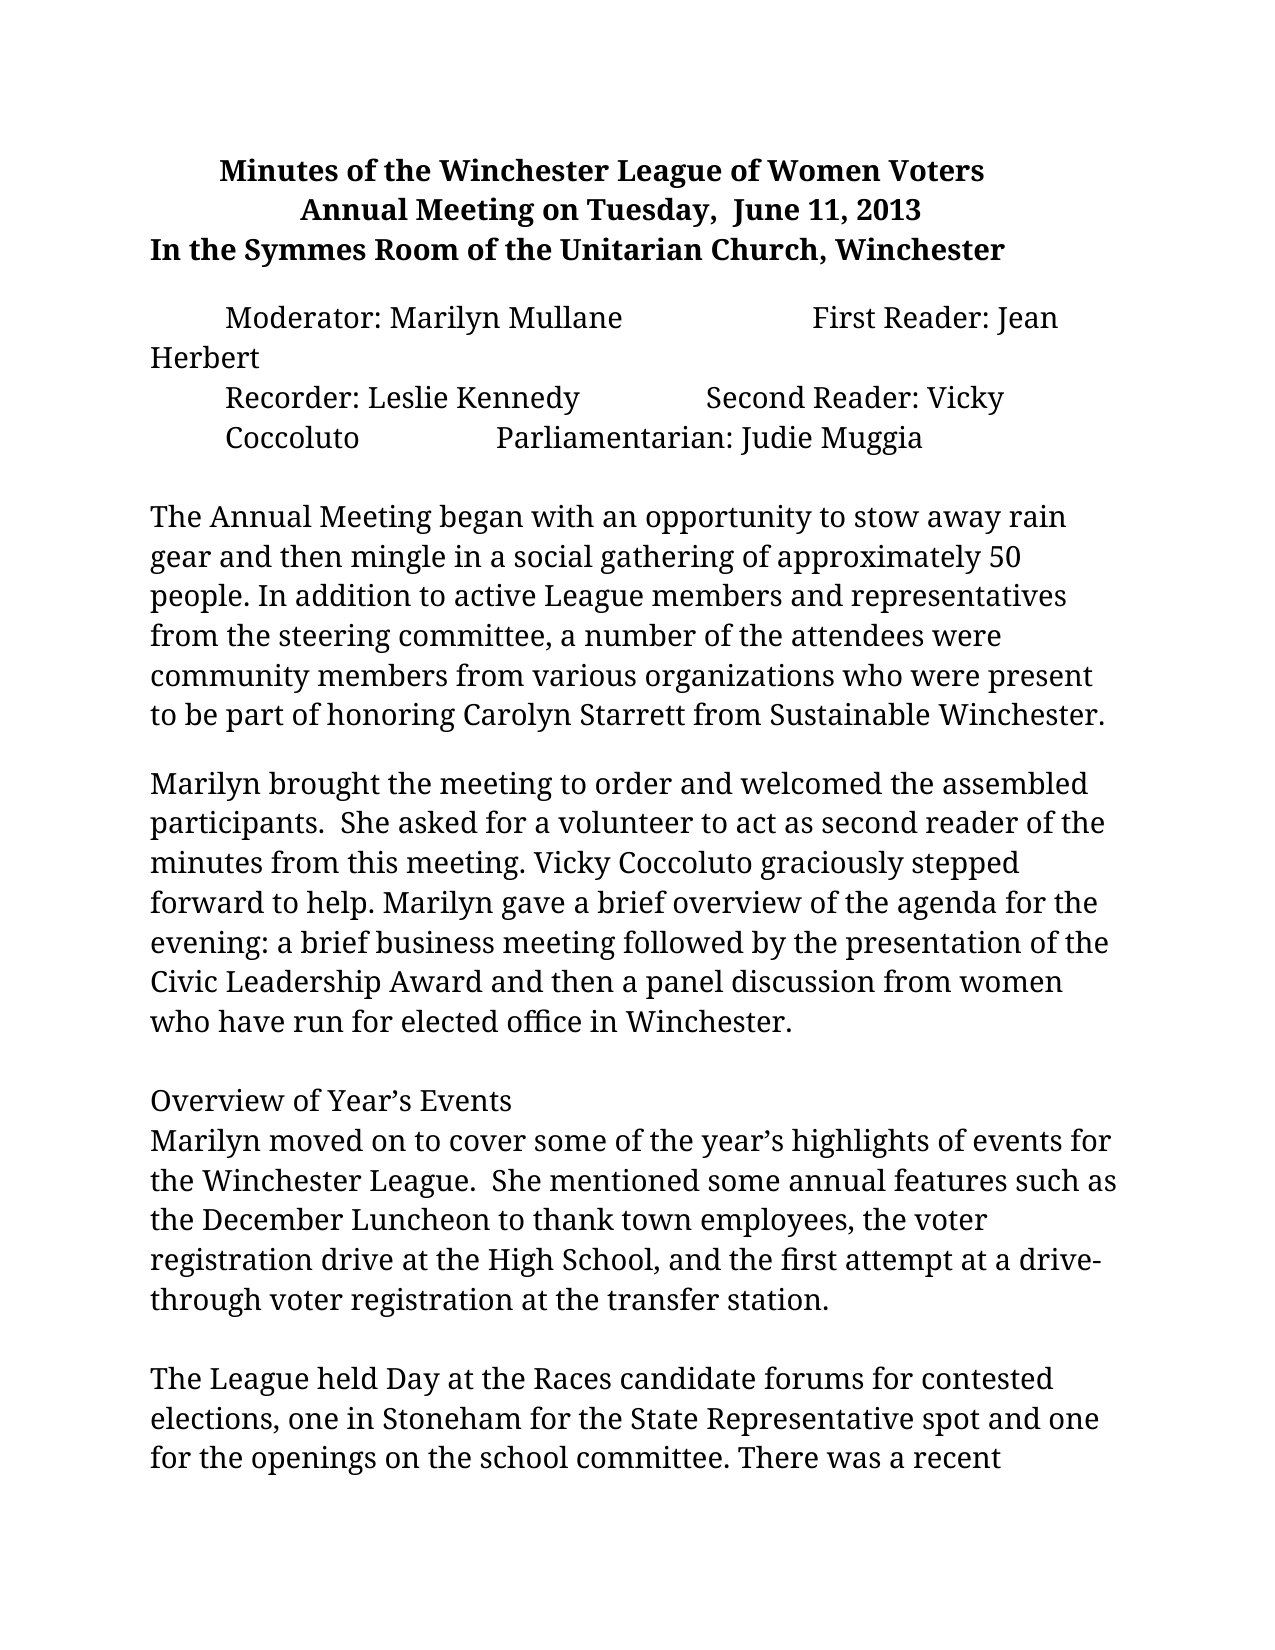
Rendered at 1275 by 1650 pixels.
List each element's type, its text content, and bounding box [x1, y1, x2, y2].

text In the Symmes Room of the Unitarian Church, Winchester [150, 229, 1125, 269]
text Overview of Year’s Events [150, 1081, 1125, 1120]
text The Annual Meeting began with an opportunity to stow away rain gear and then mingle in a social gathering of approximately 50 people. In addition to active League members and representatives from the steering committee, a number of the attendees were community members from various organizations who were present to be part of honoring Carolyn Starrett from Sustainable Winchester. [150, 496, 1125, 734]
text Minutes of the Winchester League of Women Voters [150, 150, 1125, 190]
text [150, 1358, 1125, 1477]
text Marilyn brought the meeting to order and welcomed the assembled participants. She asked for a volunteer to act as second reader of the minutes from this meeting. Vicky Coccoluto graciously stepped forward to help. Marilyn gave a brief overview of the agenda for the evening: a brief business meeting followed by the presentation of the Civic Leadership Award and then a panel discussion from women who have run for elected office in Winchester. [150, 763, 1125, 1041]
text Marilyn moved on to cover some of the year’s highlights of events for the Winchester League. She mentioned some annual features such as the December Luncheon to thank town employees, the voter registration drive at the High School, and the first attempt at a drive-through voter registration at the transfer station. [150, 1120, 1125, 1319]
text Annual Meeting on Tuesday, June 11, 2013 [150, 190, 1125, 229]
text Recorder: Leslie Kennedy Second Reader: Vicky Coccoluto Parliamentarian: Judie Muggia [150, 377, 1125, 457]
text Moderator: Marilyn Mullane First Reader: Jean Herbert [150, 298, 1125, 377]
